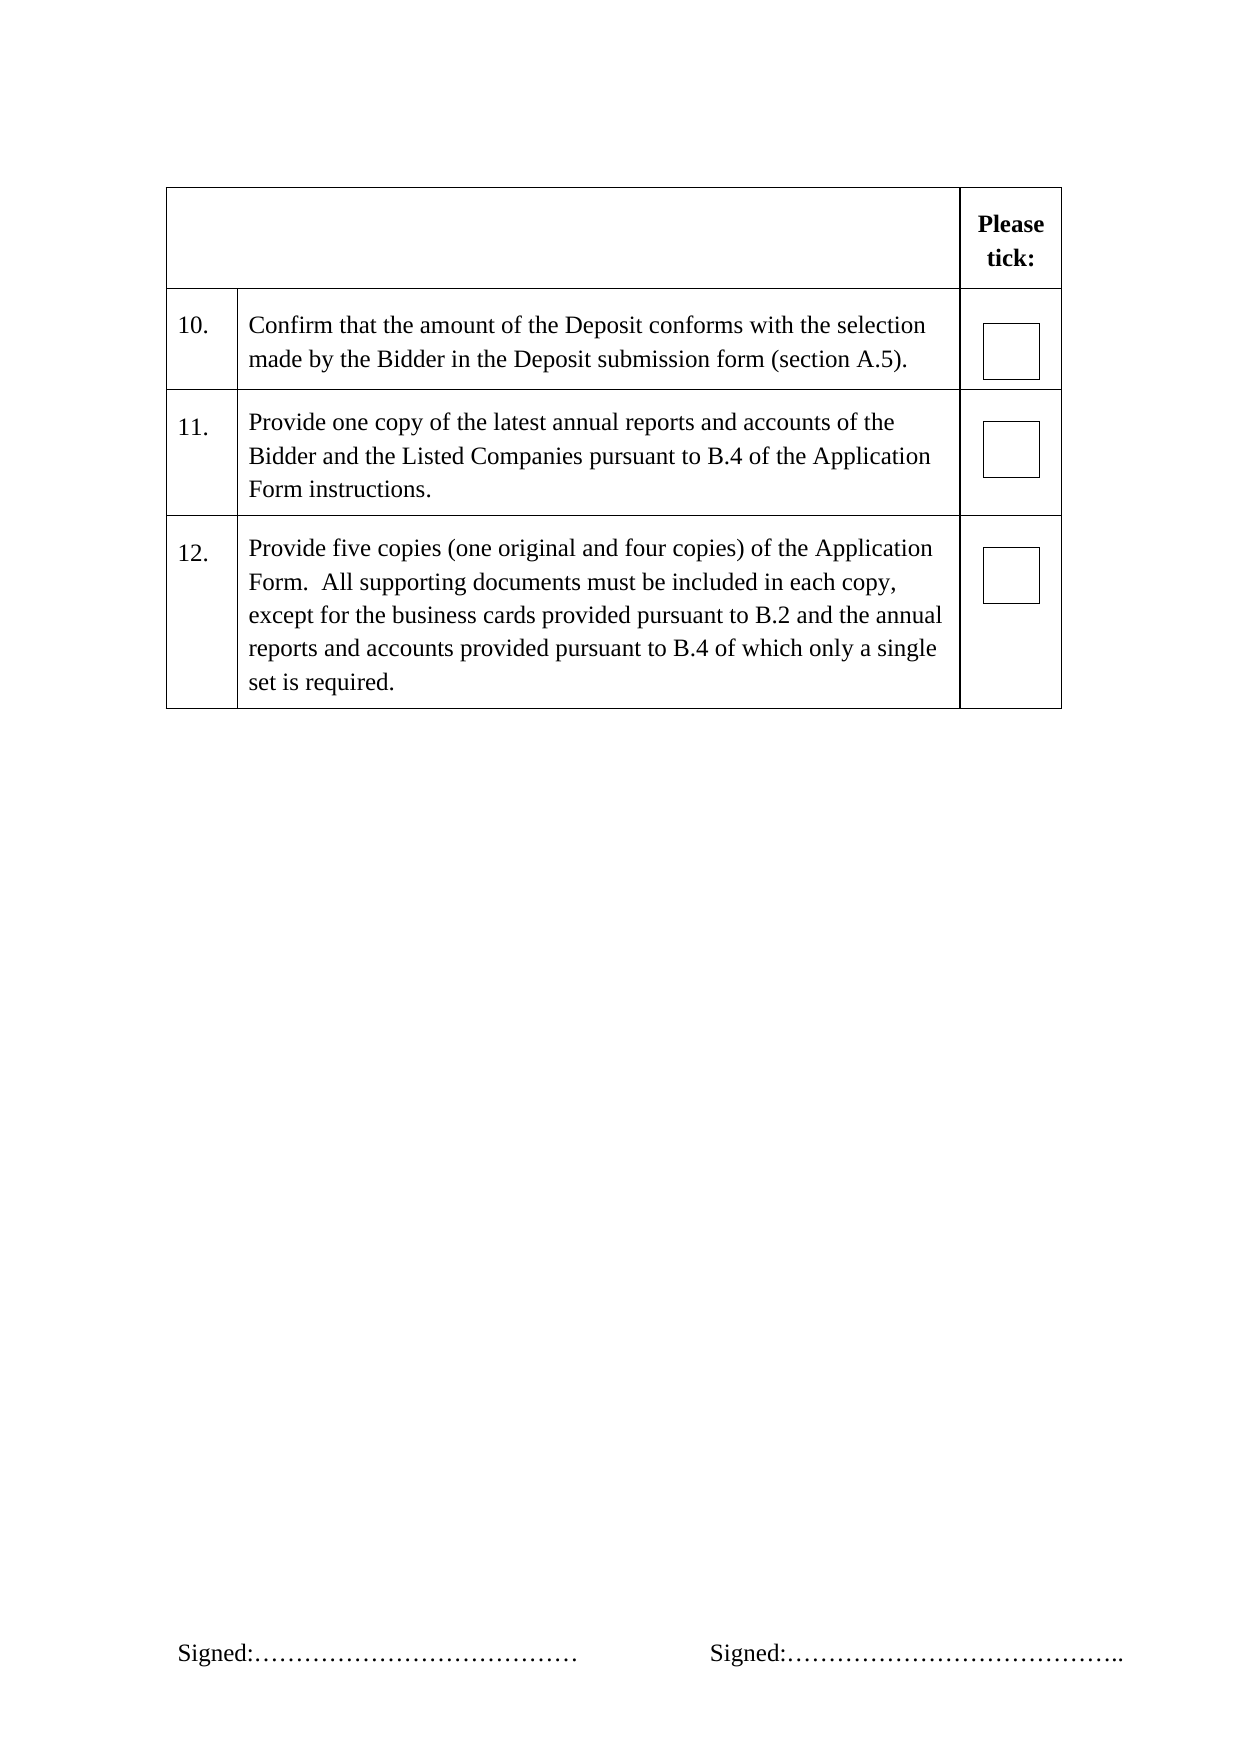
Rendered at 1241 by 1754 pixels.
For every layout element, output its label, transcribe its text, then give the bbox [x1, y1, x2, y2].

table_cell 12. [167, 516, 237, 708]
table_header Please tick: [961, 188, 1061, 288]
table_cell 10. [167, 289, 237, 389]
table_header [167, 188, 959, 288]
table_cell [961, 289, 1061, 389]
table_cell Provide one copy of the latest annual reports and accounts of the Bidder and the Listed Companies pursuant to B.4 of the Application Form instructions. [238, 390, 959, 515]
table_cell [961, 516, 1061, 708]
table_cell 11. [167, 390, 237, 515]
table_cell Confirm that the amount of the Deposit conforms with the selection made by the Bidder in the Deposit submission form (section A.5). [238, 289, 959, 389]
table_cell Provide five copies (one original and four copies) of the Application Form. All supporting documents must be included in each copy, except for the business cards provided pursuant to B.2 and the annual reports and accounts provided pursuant to B.4 of which only a single set is required. [238, 516, 959, 708]
table_cell [961, 390, 1061, 515]
